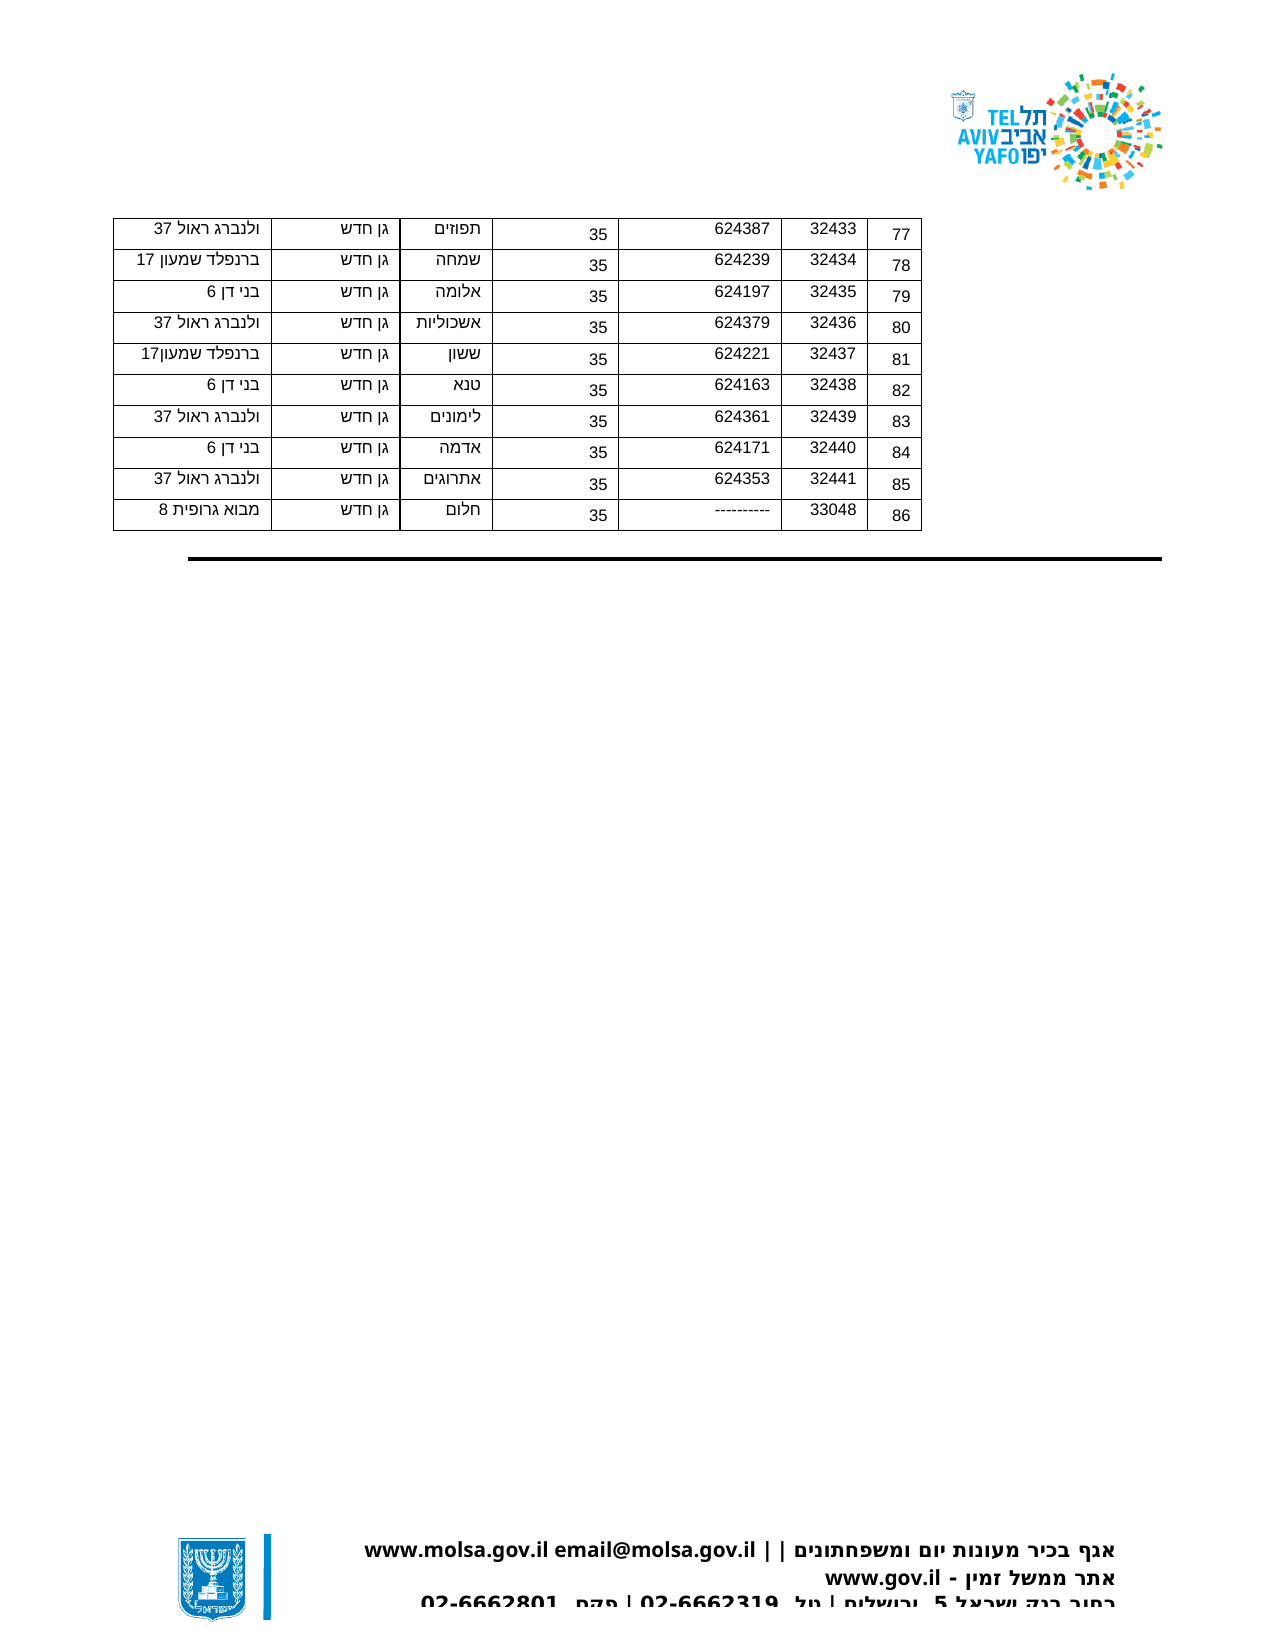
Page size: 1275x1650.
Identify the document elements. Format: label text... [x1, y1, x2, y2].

table_cell 624221 [619, 344, 781, 374]
table_cell שמחה [401, 250, 492, 280]
table_cell 32441 [782, 469, 867, 499]
table_cell 33048 [782, 500, 867, 530]
table_cell ברנפלד שמעון17 [114, 344, 271, 374]
table_cell 35 [493, 406, 618, 437]
table_cell 624163 [619, 375, 781, 405]
table_cell גן חדש [272, 375, 399, 405]
table_cell 32440 [782, 438, 867, 468]
table_cell 80 [868, 313, 921, 343]
table_cell ולנברג ראול 37 [114, 313, 271, 343]
table_cell לימונים [401, 406, 492, 437]
table_cell 32433 [782, 219, 867, 249]
table_cell 78 [868, 250, 921, 280]
table_cell גן חדש [272, 250, 399, 280]
table_cell 35 [493, 469, 618, 499]
table_cell 624197 [619, 281, 781, 312]
table_cell אשכוליות [401, 313, 492, 343]
table_cell חלום [401, 500, 492, 530]
table_cell 32436 [782, 313, 867, 343]
table_cell 32435 [782, 281, 867, 312]
table_cell 77 [868, 219, 921, 249]
table_cell מבוא גרופית 8 [114, 500, 271, 530]
picture [178, 1538, 246, 1622]
table_cell ---------- [619, 500, 781, 530]
table_cell 35 [493, 250, 618, 280]
table_cell אדמה [401, 438, 492, 468]
table_cell אתרוגים [401, 469, 492, 499]
table_cell 624361 [619, 406, 781, 437]
table_cell ששון [401, 344, 492, 374]
table_cell 85 [868, 469, 921, 499]
table_cell 624353 [619, 469, 781, 499]
table_cell גן חדש [272, 281, 399, 312]
table_cell גן חדש [272, 469, 399, 499]
table_cell 624171 [619, 438, 781, 468]
table_cell 35 [493, 313, 618, 343]
table_cell 83 [868, 406, 921, 437]
table_cell גן חדש [272, 438, 399, 468]
table_cell 35 [493, 500, 618, 530]
table_cell 82 [868, 375, 921, 405]
table_cell 35 [493, 344, 618, 374]
table_cell בני דן 6 [114, 438, 271, 468]
table_cell 32439 [782, 406, 867, 437]
table_cell 624239 [619, 250, 781, 280]
table_cell בני דן 6 [114, 281, 271, 312]
table_cell 624379 [619, 313, 781, 343]
table_cell 86 [868, 500, 921, 530]
table_cell 79 [868, 281, 921, 312]
table_cell ולנברג ראול 37 [114, 469, 271, 499]
table_cell גן חדש [272, 406, 399, 437]
table_cell 35 [493, 438, 618, 468]
table_cell 624387 [619, 219, 781, 249]
table_cell 35 [493, 219, 618, 249]
picture [951, 73, 1163, 190]
table_cell 35 [493, 281, 618, 312]
table_cell בני דן 6 [114, 375, 271, 405]
table_cell 35 [493, 375, 618, 405]
table_cell תפוזים [401, 219, 492, 249]
table_cell גן חדש [272, 344, 399, 374]
table_cell גן חדש [272, 313, 399, 343]
table_cell גן חדש [272, 500, 399, 530]
table_cell 84 [868, 438, 921, 468]
table_cell ברנפלד שמעון 17 [114, 250, 271, 280]
table_cell 32438 [782, 375, 867, 405]
table_cell אלומה [401, 281, 492, 312]
table_cell 81 [868, 344, 921, 374]
table_cell גן חדש [272, 219, 399, 249]
table_cell ולנברג ראול 37 [114, 406, 271, 437]
table_cell ולנברג ראול 37 [114, 219, 271, 249]
table_cell טנא [401, 375, 492, 405]
table_cell 32434 [782, 250, 867, 280]
table_cell 32437 [782, 344, 867, 374]
